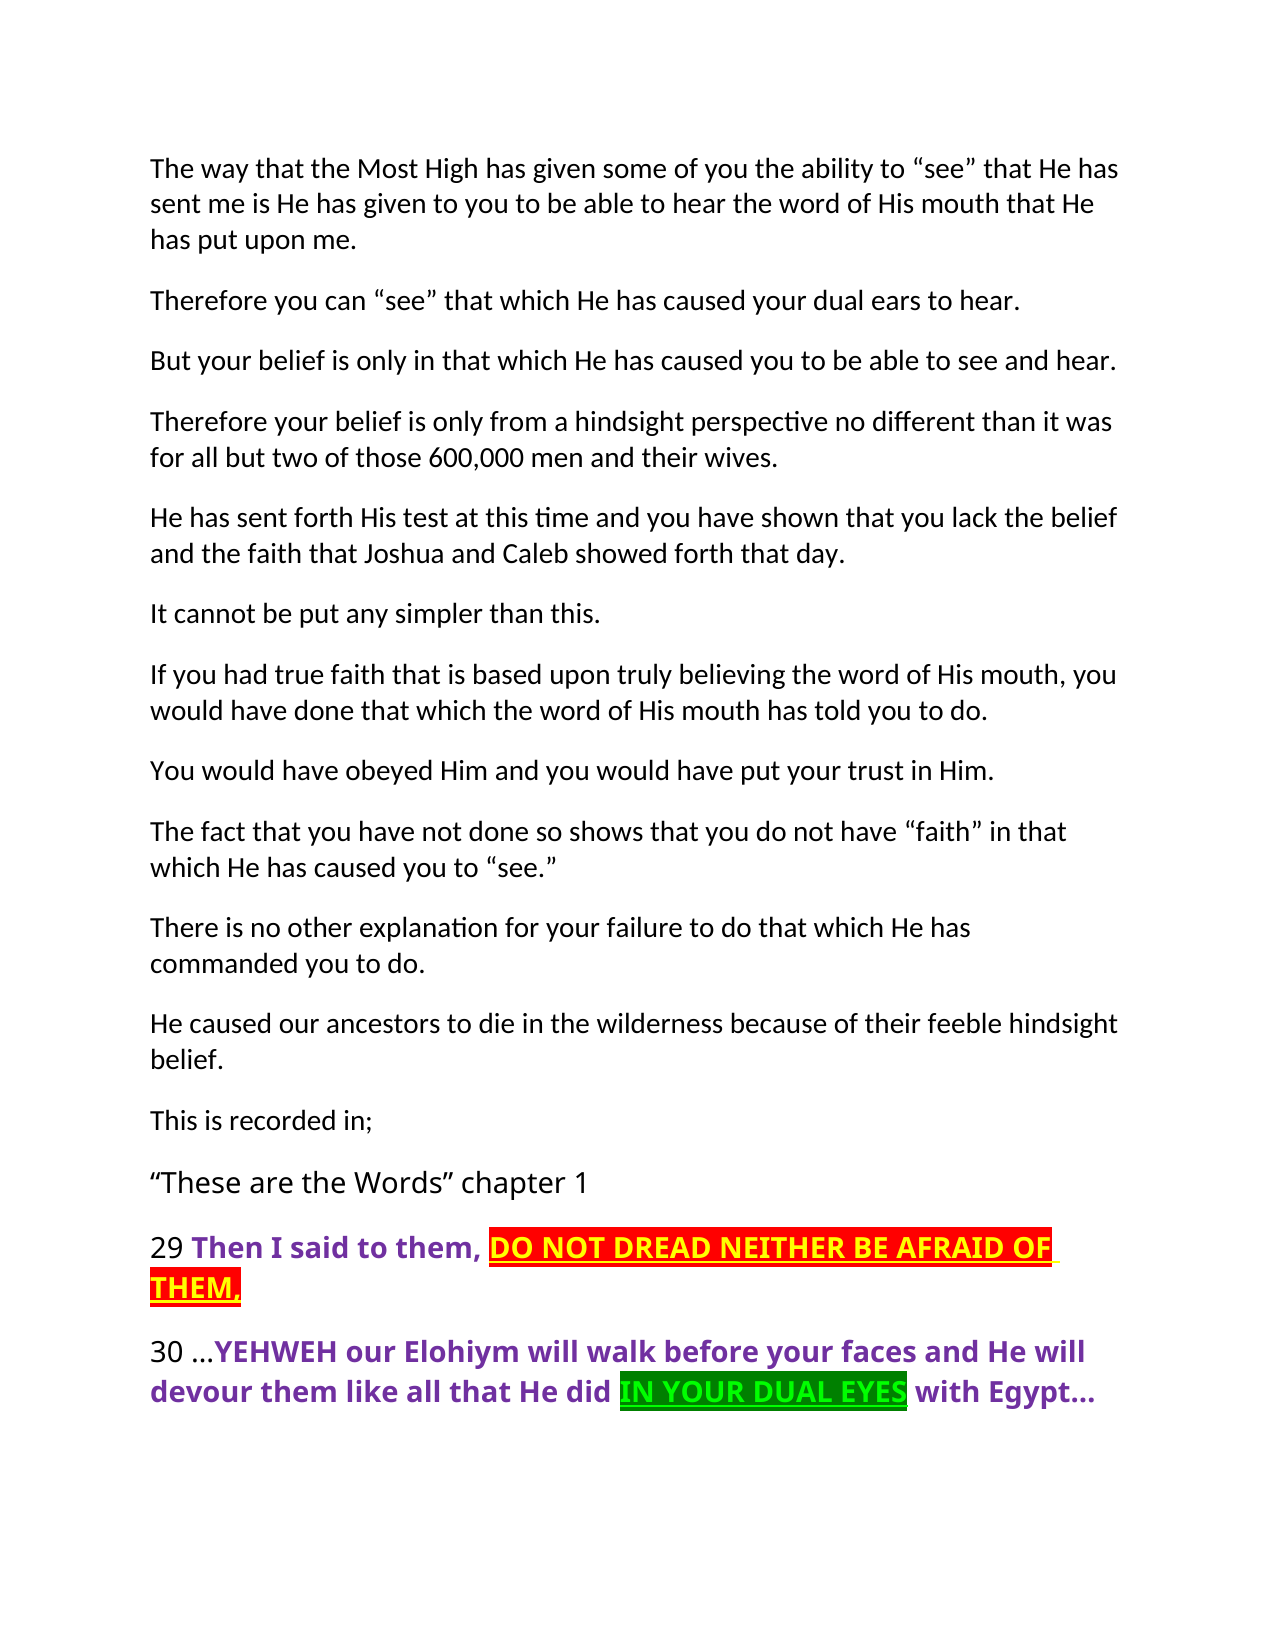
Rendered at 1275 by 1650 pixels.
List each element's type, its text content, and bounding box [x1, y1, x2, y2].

text Therefore you can “see” that which He has caused your dual ears to hear. [150, 282, 1125, 317]
text Therefore your belief is only from a hindsight perspective no different than it was for all but two of those 600,000 men and their wives. [150, 403, 1125, 474]
text This is recorded in; [150, 1102, 1125, 1137]
text If you had true faith that is based upon truly believing the word of His mouth, you would have done that which the word of His mouth has told you to do. [150, 656, 1125, 727]
text “These are the Words” chapter 1 [150, 1162, 1125, 1202]
text The way that the Most High has given some of you the ability to “see” that He has sent me is He has given to you to be able to hear the word of His mouth that He has put upon me. [150, 150, 1125, 257]
text 30 …YEHWEH our Elohiym will walk before your faces and He will devour them like all that He did IN YOUR DUAL EYES with Egypt… [150, 1332, 1125, 1411]
text There is no other explanation for your failure to do that which He has commanded you to do. [150, 909, 1125, 981]
text He has sent forth His test at this time and you have shown that you lack the belief and the faith that Joshua and Caleb showed forth that day. [150, 499, 1125, 571]
text The fact that you have not done so shows that you do not have “faith” in that which He has caused you to “see.” [150, 813, 1125, 884]
text You would have obeyed Him and you would have put your trust in Him. [150, 752, 1125, 788]
text It cannot be put any simpler than this. [150, 596, 1125, 631]
text He caused our ancestors to die in the wilderness because of their feeble hindsight belief. [150, 1006, 1125, 1077]
text 29 Then I said to them, DO NOT DREAD NEITHER BE AFRAID OF THEM, [150, 1227, 1125, 1307]
text But your belief is only in that which He has caused you to be able to see and hear. [150, 342, 1125, 378]
